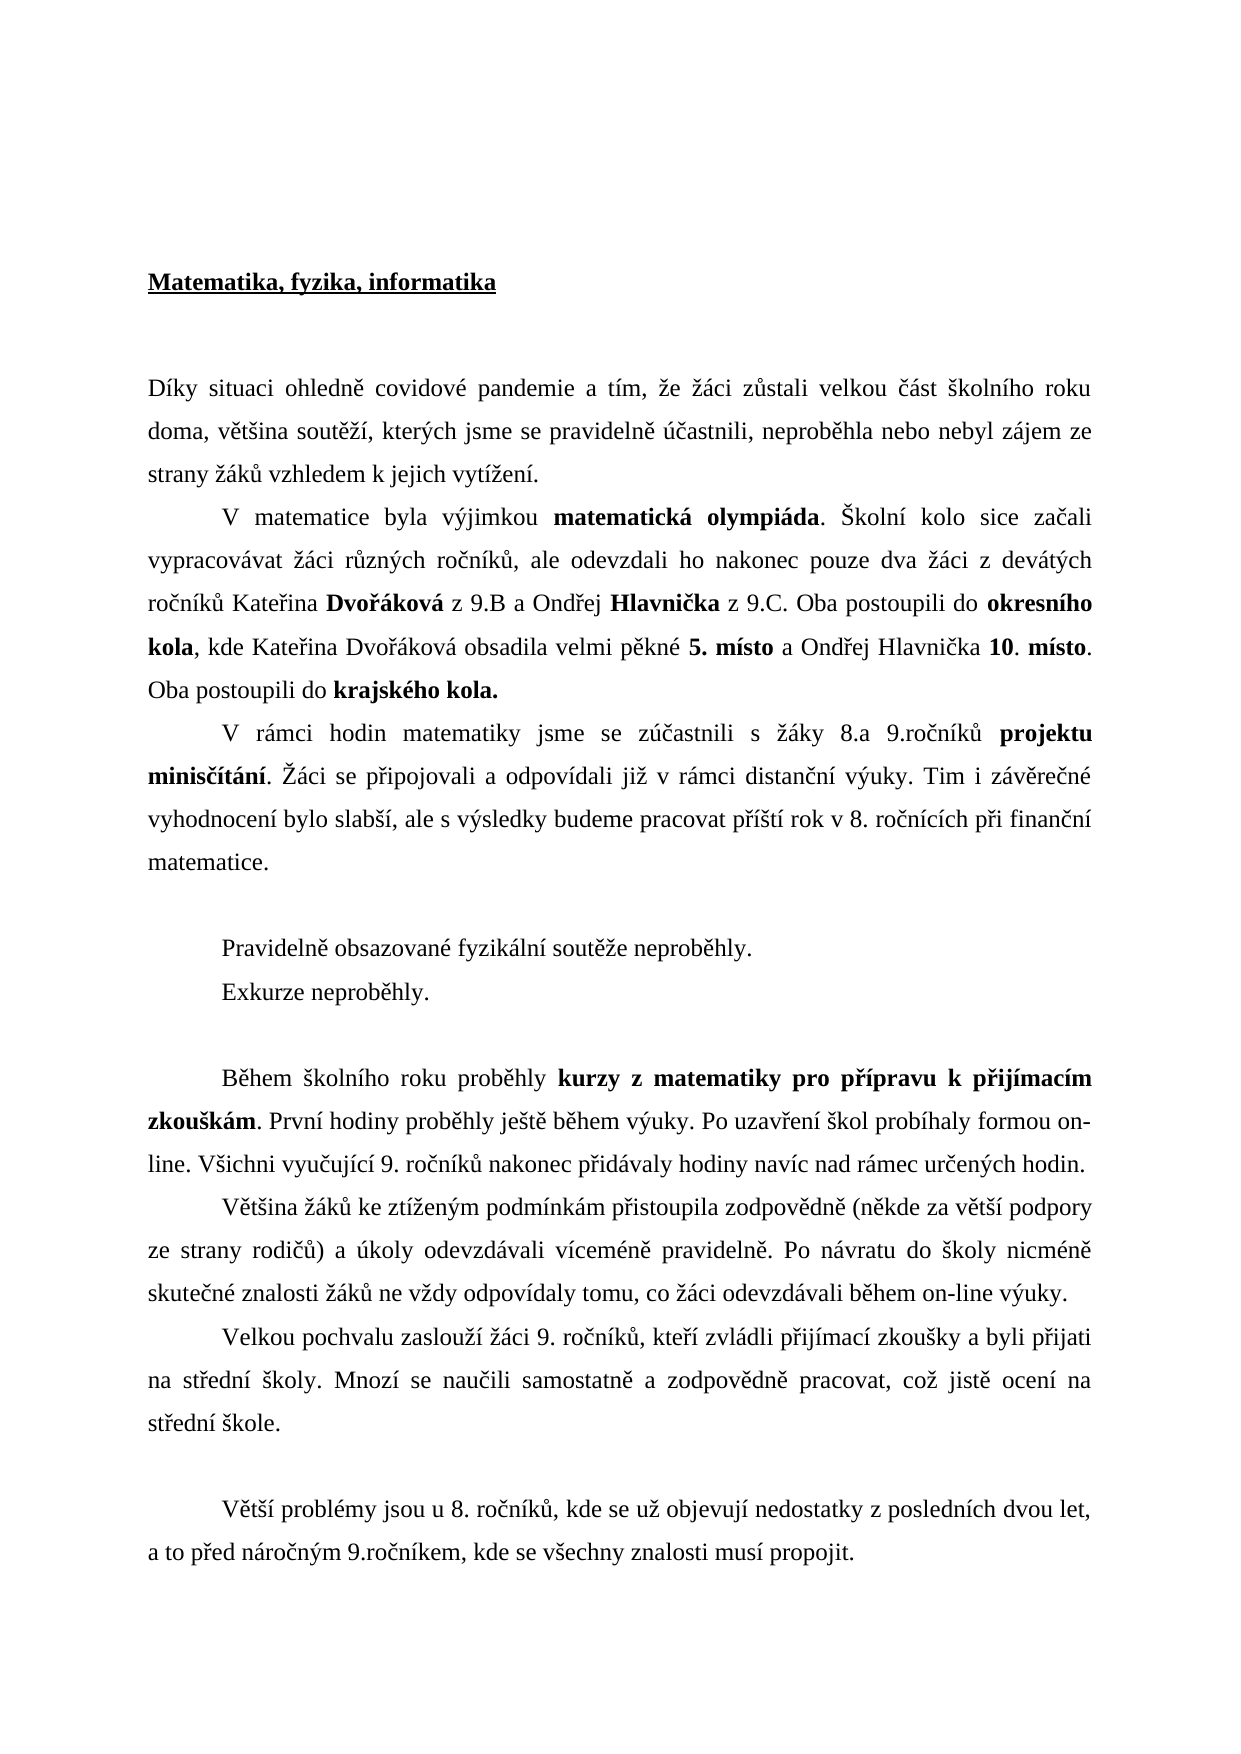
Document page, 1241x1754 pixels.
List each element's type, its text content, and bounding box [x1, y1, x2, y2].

text Pravidelně obsazované fyzikální soutěže neproběhly. [148, 933, 1093, 962]
text V matematice byla výjimkou matematická olympiáda. Školní kolo sice začali vypracovávat žáci různých ročníků, ale odevzdali ho nakonec pouze dva žáci z devátých ročníků Kateřina Dvořáková z 9.B a Ondřej Hlavnička z 9.C. Oba postoupili do okresního kola, kde Kateřina Dvořáková obsadila velmi pěkné 5. místo a Ondřej Hlavnička 10. místo. Oba postoupili do krajského kola. [148, 502, 1093, 703]
text Větší problémy jsou u 8. ročníků, kde se už objevují nedostatky z posledních dvou let, a to před náročným 9.ročníkem, kde se všechny znalosti musí propojit. [148, 1494, 1093, 1566]
text Matematika, fyzika, informatika [148, 267, 1093, 296]
text Velkou pochvalu zaslouží žáci 9. ročníků, kteří zvládli přijímací zkoušky a byli přijati na střední školy. Mnozí se naučili samostatně a zodpovědně pracovat, což jistě ocení na střední škole. [148, 1322, 1093, 1437]
text V rámci hodin matematiky jsme se zúčastnili s žáky 8.a 9.ročníků projektu minisčítání. Žáci se připojovali a odpovídali již v rámci distanční výuky. Tim i závěrečné vyhodnocení bylo slabší, ale s výsledky budeme pracovat příští rok v 8. ročnících při finanční matematice. [148, 718, 1093, 876]
text Exkurze neproběhly. [148, 977, 1093, 1005]
text Během školního roku proběhly kurzy z matematiky pro přípravu k přijímacím zkouškám. První hodiny proběhly ještě během výuky. Po uzavření škol probíhaly formou on-line. Všichni vyučující 9. ročníků nakonec přidávaly hodiny navíc nad rámec určených hodin. [148, 1063, 1093, 1178]
text Díky situaci ohledně covidové pandemie a tím, že žáci zůstali velkou část školního roku doma, většina soutěží, kterých jsme se pravidelně účastnili, neproběhla nebo nebyl zájem ze strany žáků vzhledem k jejich vytížení. [148, 373, 1093, 488]
text Většina žáků ke ztíženým podmínkám přistoupila zodpovědně (někde za větší podpory ze strany rodičů) a úkoly odevzdávali víceméně pravidelně. Po návratu do školy nicméně skutečné znalosti žáků ne vždy odpovídaly tomu, co žáci odevzdávali během on-line výuky. [148, 1192, 1093, 1307]
